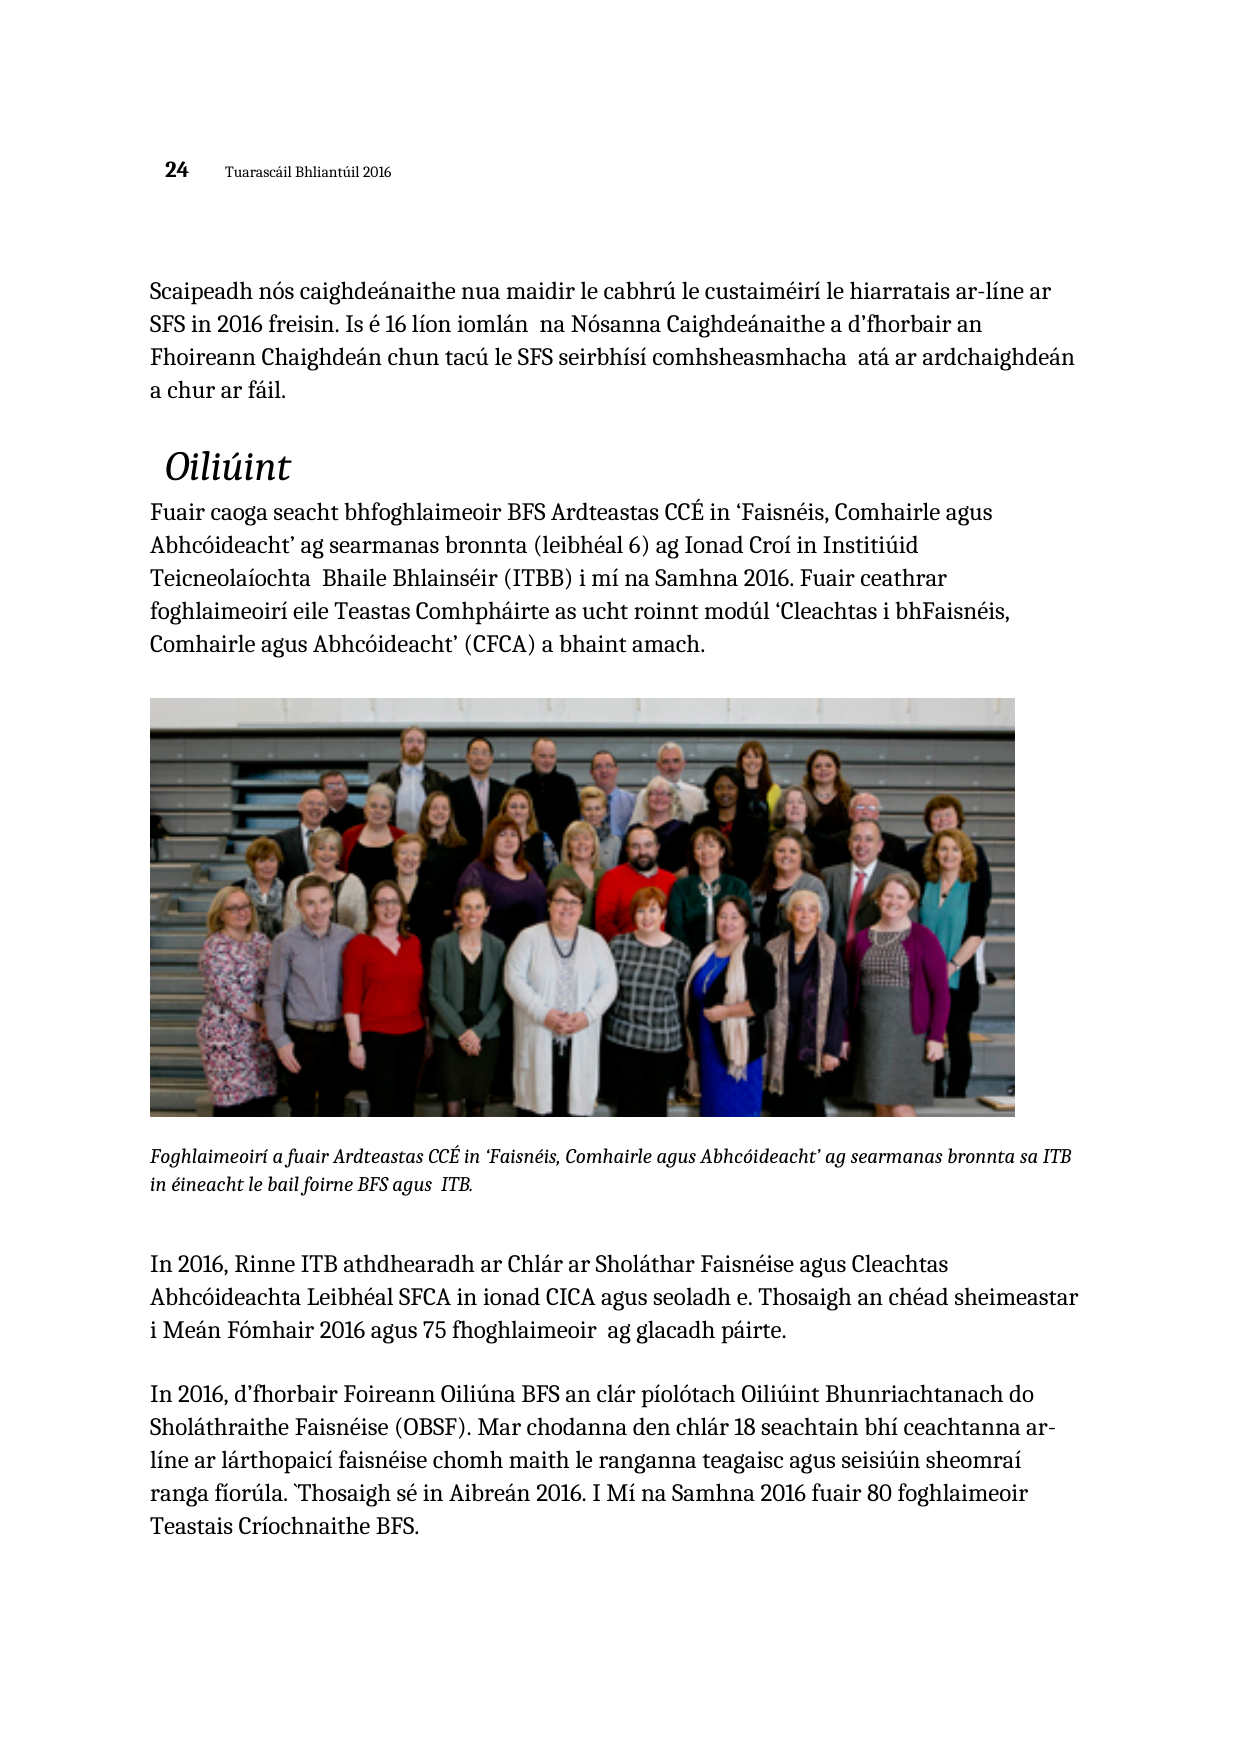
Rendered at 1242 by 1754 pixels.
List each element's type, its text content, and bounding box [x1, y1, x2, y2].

text Foghlaimeoirí a fuair Ardteastas CCÉ in ‘Faisnéis, Comhairle agus Abhcóideacht’ ag searmanas bronnta sa ITB in éineacht le bail foirne BFS agus ITB. [150, 1145, 1080, 1197]
text In 2016, d’fhorbair Foireann Oiliúna BFS an clár píolótach Oiliúint Bhunriachtanach do Sholáthraithe Faisnéise (OBSF). Mar chodanna den chlár 18 seachtain bhí ceachtanna ar-líne ar lárthopaicí faisnéise chomh maith le ranganna teagaisc agus seisiúin sheomraí ranga fíorúla. `Thosaigh sé in Aibreán 2016. I Mí na Samhna 2016 fuair 80 foghlaimeoir Teastais Críochnaithe BFS. [150, 1380, 1080, 1541]
text Fuair caoga seacht bhfoghlaimeoir BFS Ardteastas CCÉ in ‘Faisnéis, Comhairle agus Abhcóideacht’ ag searmanas bronnta (leibhéal 6) ag Ionad Croí in Institiúid Teicneolaíochta Bhaile Bhlainséir (ITBB) i mí na Samhna 2016. Fuair ceathrar foghlaimeoirí eile Teastas Comhpháirte as ucht roinnt modúl ‘Cleachtas i bhFaisnéis, Comhairle agus Abhcóideacht’ (CFCA) a bhaint amach. [150, 498, 1080, 659]
picture [150, 698, 1015, 1117]
subtitle Oiliúint [165, 443, 1066, 491]
text Scaipeadh nós caighdeánaithe nua maidir le cabhrú le custaiméirí le hiarratais ar-líne ar SFS in 2016 freisin. Is é 16 líon iomlán na Nósanna Caighdeánaithe a d’fhorbair an Fhoireann Chaighdeán chun tacú le SFS seirbhísí comhsheasmhacha atá ar ardchaighdeán a chur ar fáil. [150, 277, 1080, 404]
text 24 Tuarascáil Bhliantúil 2016 [165, 156, 1066, 182]
text In 2016, Rinne ITB athdhearadh ar Chlár ar Sholáthar Faisnéise agus Cleachtas Abhcóideachta Leibhéal SFCA in ionad CICA agus seoladh e. Thosaigh an chéad sheimeastar i Meán Fómhair 2016 agus 75 fhoghlaimeoir ag glacadh páirte. [150, 1250, 1080, 1344]
